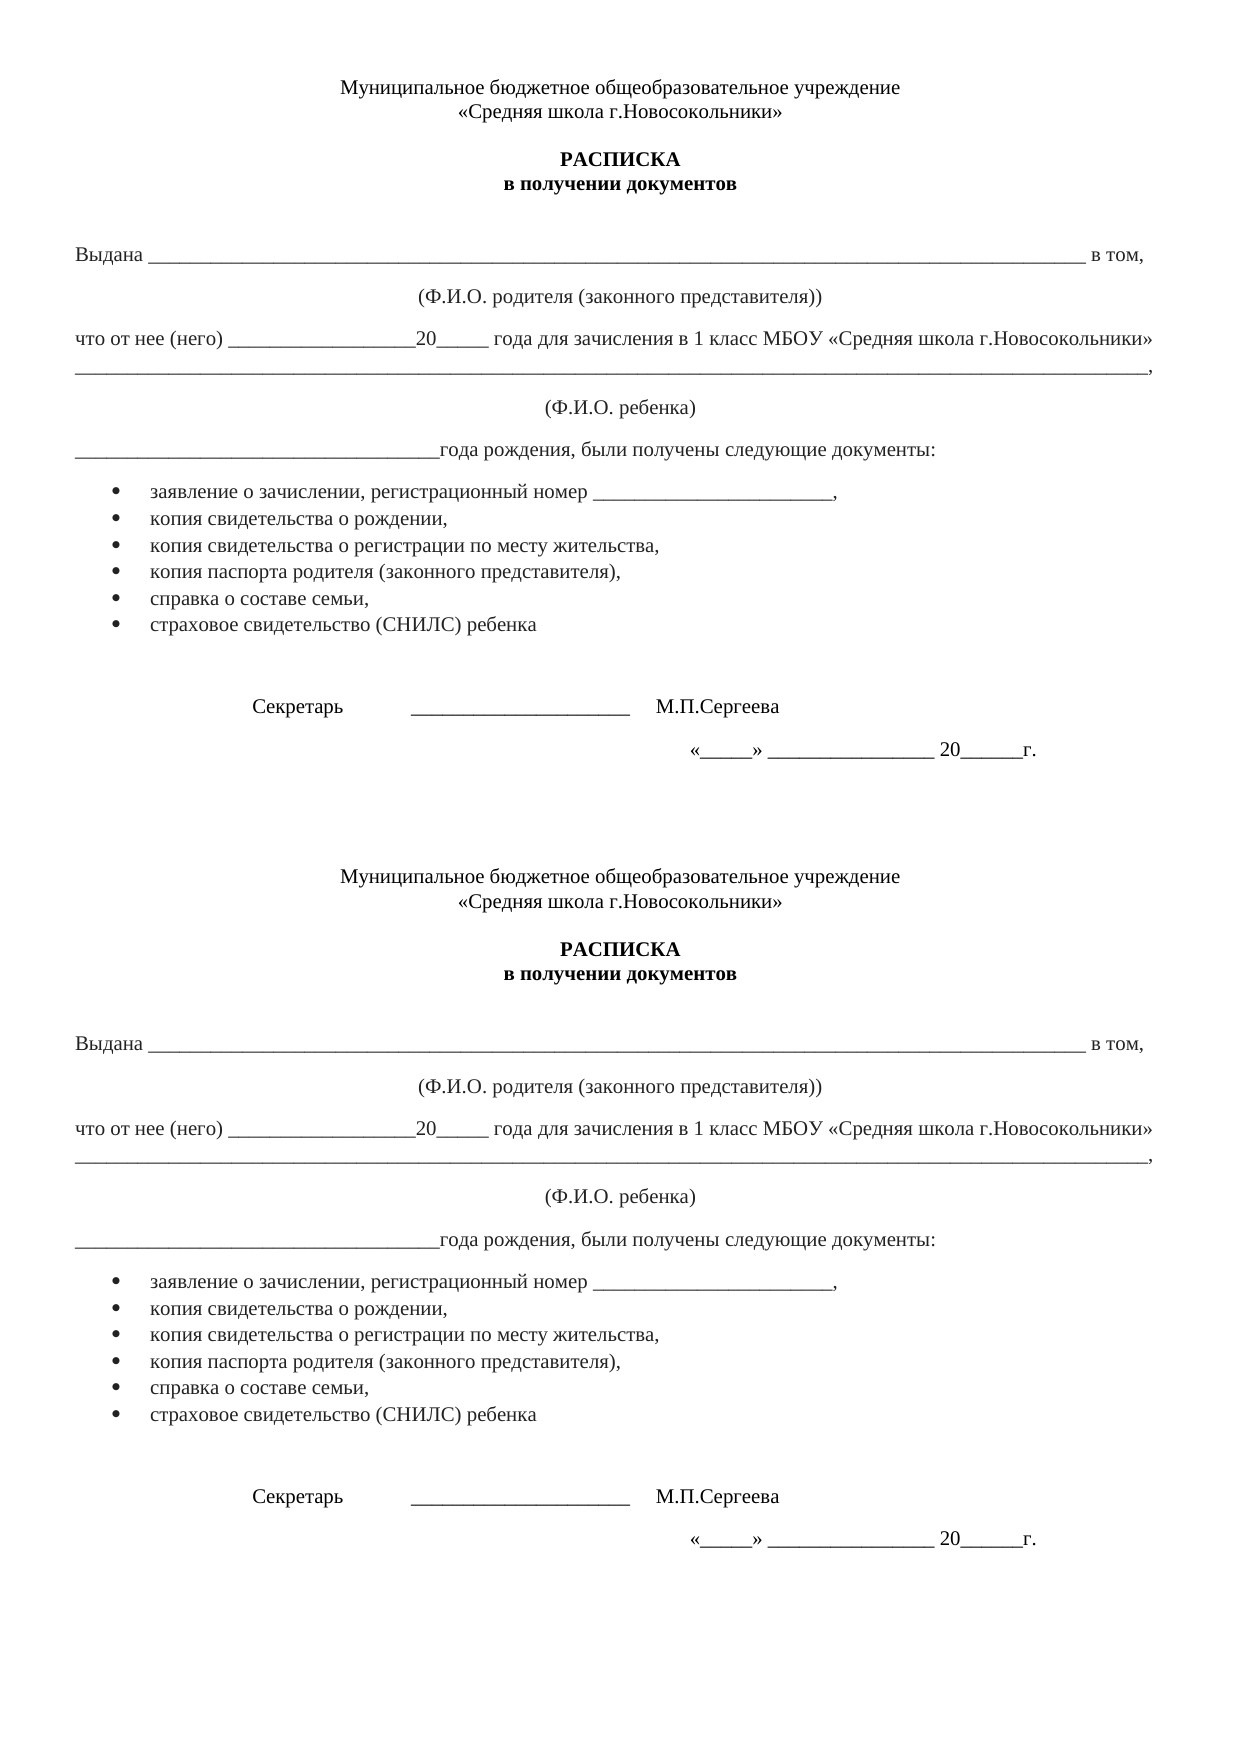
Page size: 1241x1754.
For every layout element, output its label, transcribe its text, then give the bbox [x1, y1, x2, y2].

text Муниципальное бюджетное общеобразовательное учреждение [75, 75, 1165, 99]
text «_____» ________________ 20______г. [75, 737, 1165, 761]
text Муниципальное бюджетное общеобразовательное учреждение [75, 864, 1165, 888]
text Секретарь _____________________ М.П.Сергеева [75, 694, 1165, 718]
list копия свидетельства о рождении, [112, 1293, 1165, 1319]
text ___________________________________года рождения, были получены следующие документы: [75, 1224, 1165, 1251]
list заявление о зачислении, регистрационный номер _______________________, [112, 1266, 1165, 1293]
list страховое свидетельство (СНИЛС) ребенка [112, 610, 1165, 636]
text Выдана __________________________________________________________________________________________ в том, [75, 239, 1165, 266]
list копия свидетельства о регистрации по месту жительства, [112, 1319, 1165, 1346]
text что от нее (него) __________________20_____ года для зачисления в 1 класс МБОУ «Средняя школа г.Новосокольники» _______________________________________________________________________________________________________, [75, 324, 1165, 377]
list копия паспорта родителя (законного представителя), [112, 1346, 1165, 1373]
list копия свидетельства о регистрации по месту жительства, [112, 530, 1165, 557]
text РАСПИСКА [75, 147, 1165, 171]
list справка о составе семьи, [112, 1373, 1165, 1399]
text Секретарь _____________________ М.П.Сергеева [75, 1483, 1165, 1508]
list справка о составе семьи, [112, 583, 1165, 610]
text ___________________________________года рождения, были получены следующие документы: [75, 435, 1165, 461]
list копия паспорта родителя (законного представителя), [112, 557, 1165, 583]
text «_____» ________________ 20______г. [75, 1526, 1165, 1550]
text (Ф.И.О. родителя (законного представителя)) [75, 1071, 1165, 1098]
list копия свидетельства о рождении, [112, 503, 1165, 530]
text «Средняя школа г.Новосокольники» [75, 99, 1165, 123]
text «Средняя школа г.Новосокольники» [75, 888, 1165, 913]
text РАСПИСКА [75, 937, 1165, 961]
text (Ф.И.О. родителя (законного представителя)) [75, 282, 1165, 308]
text Выдана __________________________________________________________________________________________ в том, [75, 1029, 1165, 1055]
text в получении документов [75, 961, 1165, 985]
text (Ф.И.О. ребенка) [75, 1182, 1165, 1208]
text (Ф.И.О. ребенка) [75, 392, 1165, 419]
text в получении документов [75, 171, 1165, 195]
list заявление о зачислении, регистрационный номер _______________________, [112, 477, 1165, 503]
list страховое свидетельство (СНИЛС) ребенка [112, 1399, 1165, 1426]
text что от нее (него) __________________20_____ года для зачисления в 1 класс МБОУ «Средняя школа г.Новосокольники» _______________________________________________________________________________________________________, [75, 1113, 1165, 1166]
